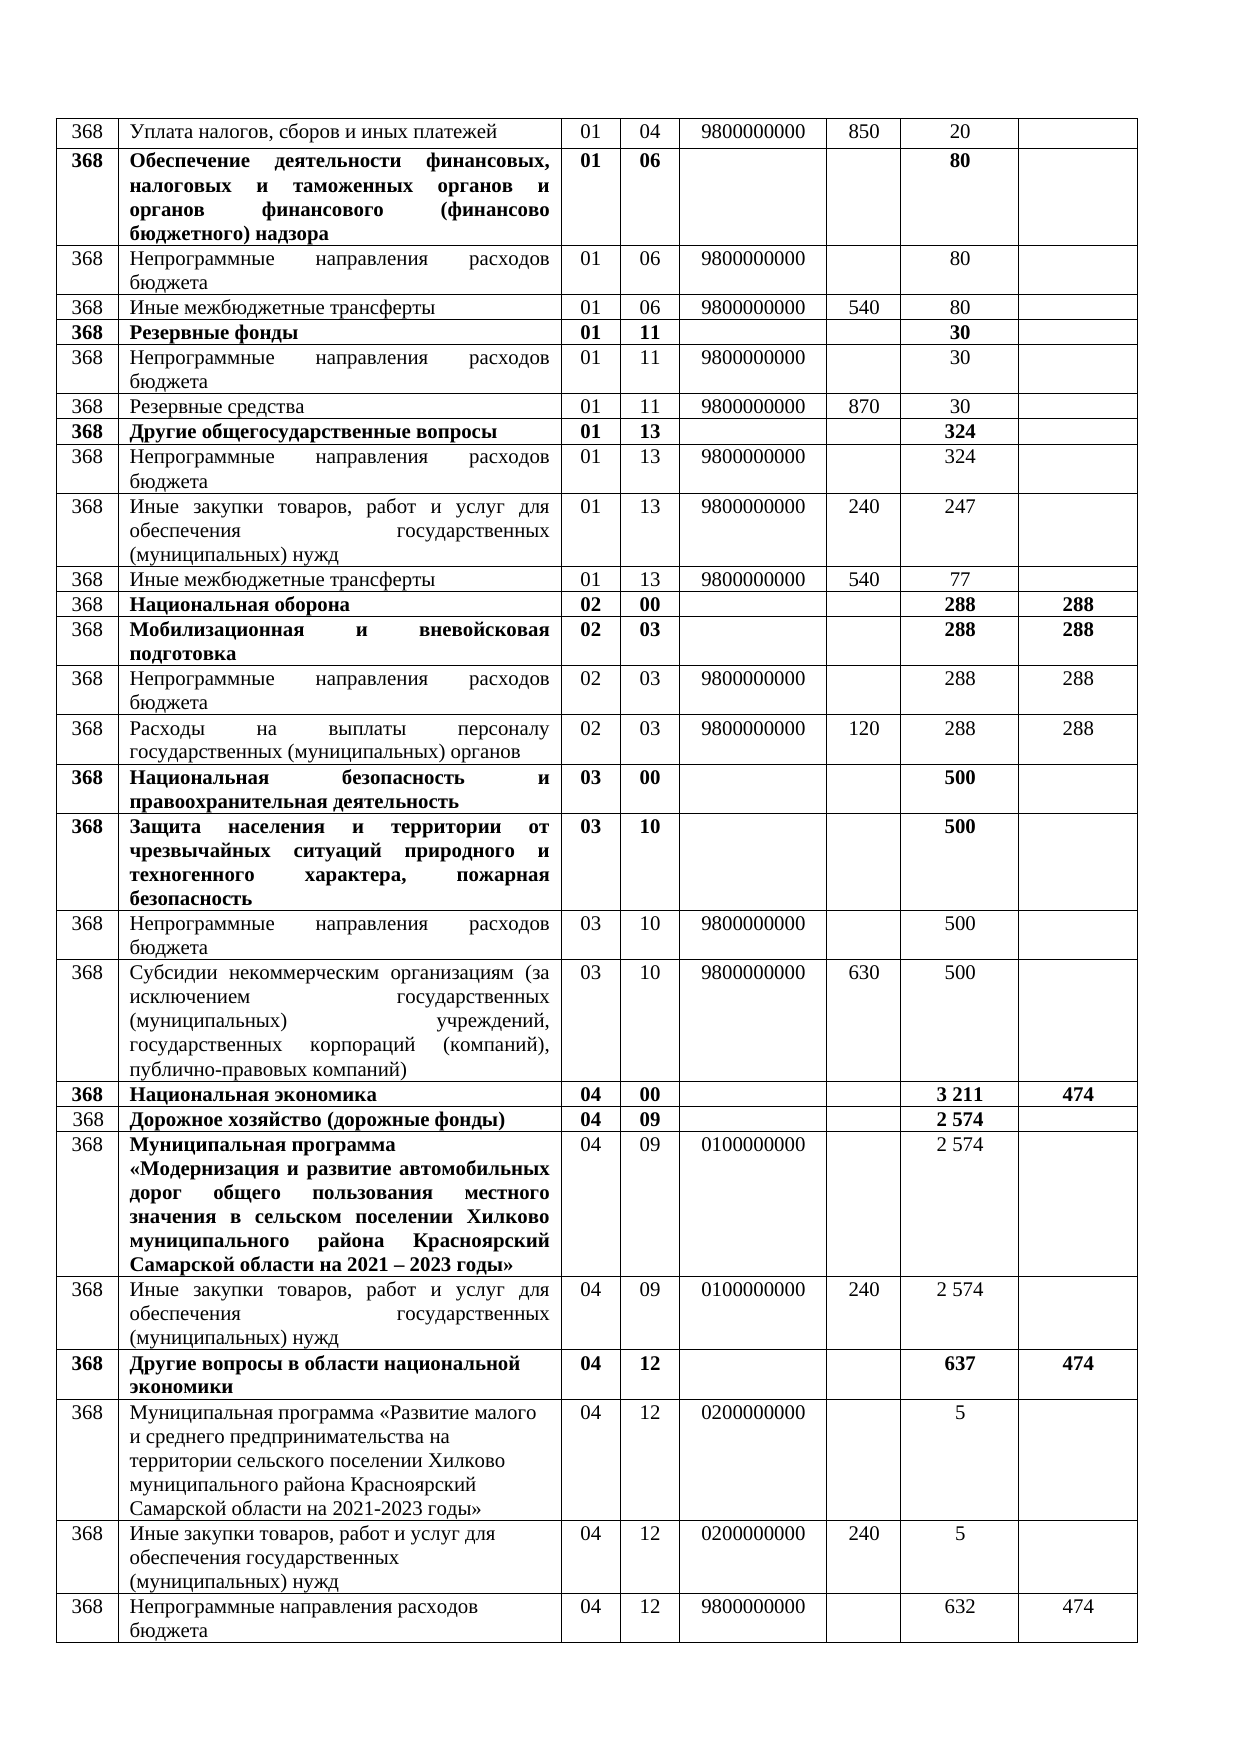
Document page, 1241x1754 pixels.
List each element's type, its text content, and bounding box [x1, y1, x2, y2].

table_cell 01 [562, 320, 620, 344]
table_cell 9800000000 [680, 119, 826, 147]
table_cell Расходы на выплаты персоналу государственных (муниципальных) органов [119, 715, 561, 763]
table_cell Муниципальная программа «Развитие малого и среднего предпринимательства на территории сельского поселении Хилково муниципального района Красноярский Самарской области на 2021-2023 годы» [119, 1400, 561, 1520]
table_cell [1019, 445, 1137, 493]
table_cell Иные межбюджетные трансферты [119, 567, 561, 591]
table_cell 30 [901, 345, 1018, 393]
table_cell [827, 445, 900, 493]
table_cell 368 [57, 394, 118, 418]
table_cell 368 [57, 419, 118, 443]
table_cell [1019, 394, 1137, 418]
table_cell 01 [562, 119, 620, 147]
table_cell 368 [57, 617, 118, 665]
table_cell 80 [901, 149, 1018, 245]
table_cell [680, 1107, 826, 1131]
table_cell [1019, 1277, 1137, 1349]
table_cell [1019, 320, 1137, 344]
table_cell 13 [621, 494, 679, 566]
table_cell 06 [621, 149, 679, 245]
table_cell Непрограммные направления расходов бюджета [119, 911, 561, 959]
table_cell 30 [901, 320, 1018, 344]
table_cell Субсидии некоммерческим организациям (за исключением государственных (муниципальных) учреждений, государственных корпораций (компаний), публично-правовых компаний) [119, 960, 561, 1081]
table_cell 01 [562, 345, 620, 393]
table_cell [827, 617, 900, 665]
table_cell 240 [827, 1277, 900, 1349]
table_cell 30 [901, 394, 1018, 418]
table_cell Муниципальная программа «Модернизация и развитие автомобильных дорог общего пользования местного значения в сельском поселении Хилково муниципального района Красноярский Самарской области на 2021 – 2023 годы» [119, 1132, 561, 1276]
table_cell [827, 1132, 900, 1276]
table_cell Непрограммные направления расходов бюджета [119, 445, 561, 493]
table_cell [827, 1400, 900, 1520]
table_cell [119, 1521, 561, 1593]
table_cell 03 [562, 911, 620, 959]
table_cell Защита населения и территории от чрезвычайных ситуаций природного и техногенного характера, пожарная безопасность [119, 814, 561, 910]
table_cell [1019, 295, 1137, 319]
table_cell 240 [827, 1521, 900, 1593]
table_cell 04 [562, 1521, 620, 1593]
table_cell 12 [621, 1521, 679, 1593]
table_cell [827, 246, 900, 294]
table_cell 04 [562, 1132, 620, 1276]
table_cell 80 [901, 295, 1018, 319]
table_cell 474 [1019, 1594, 1137, 1642]
table_cell 04 [562, 1400, 620, 1520]
table_cell Национальная безопасность и правоохранительная деятельность [119, 765, 561, 813]
table_cell [1019, 814, 1137, 910]
table_cell 630 [827, 960, 900, 1081]
table_cell 368 [57, 1400, 118, 1520]
table_cell Дорожное хозяйство (дорожные фонды) [119, 1107, 561, 1131]
table_cell 368 [57, 1132, 118, 1276]
table_cell 500 [901, 911, 1018, 959]
table_cell [827, 666, 900, 714]
table_cell [1019, 1132, 1137, 1276]
table_cell [680, 149, 826, 245]
table_cell Другие общегосударственные вопросы [119, 419, 561, 443]
table_cell [680, 320, 826, 344]
table_cell 12 [621, 1594, 679, 1642]
table_cell [1019, 1521, 1137, 1593]
table_cell 368 [57, 246, 118, 294]
table_cell Непрограммные направления расходов бюджета [119, 1594, 561, 1642]
table_cell 368 [57, 345, 118, 393]
table_cell 03 [562, 960, 620, 1081]
table_cell 2 574 [901, 1132, 1018, 1276]
table_cell 9800000000 [680, 394, 826, 418]
table_cell 03 [562, 814, 620, 910]
table_cell 04 [621, 119, 679, 147]
table_cell 9800000000 [680, 911, 826, 959]
table_cell 03 [621, 666, 679, 714]
table_cell [1019, 246, 1137, 294]
table_cell Непрограммные направления расходов бюджета [119, 345, 561, 393]
table_cell 368 [57, 765, 118, 813]
table_cell 368 [57, 666, 118, 714]
table_cell 500 [901, 814, 1018, 910]
table_cell Иные закупки товаров, работ и услуг для обеспечения государственных (муниципальных) нужд [119, 1277, 561, 1349]
table_cell 368 [57, 814, 118, 910]
table_cell Иные межбюджетные трансферты [119, 295, 561, 319]
table_cell 10 [621, 960, 679, 1081]
table_cell 288 [901, 592, 1018, 616]
table_cell 5 [901, 1400, 1018, 1520]
table_cell 02 [562, 715, 620, 763]
table_cell [827, 1350, 900, 1398]
table_cell 368 [57, 295, 118, 319]
table_cell 368 [57, 1277, 118, 1349]
table_cell [1019, 960, 1137, 1081]
table_cell 01 [562, 445, 620, 493]
table_cell 368 [57, 1350, 118, 1398]
table_cell 368 [57, 1594, 118, 1642]
table_cell 02 [562, 592, 620, 616]
table_cell Национальная оборона [119, 592, 561, 616]
table_cell 368 [57, 960, 118, 1081]
table_cell [1019, 1107, 1137, 1131]
table_cell 120 [827, 715, 900, 763]
table_cell 02 [562, 617, 620, 665]
table_cell 0200000000 [680, 1400, 826, 1520]
table_cell 540 [827, 567, 900, 591]
table_cell Иные закупки товаров, работ и услуг для обеспечения государственных (муниципальных) нужд [119, 494, 561, 566]
table_cell [827, 345, 900, 393]
table_cell 02 [562, 666, 620, 714]
table_cell [680, 419, 826, 443]
table_cell 288 [901, 715, 1018, 763]
table_cell 288 [1019, 715, 1137, 763]
table_cell 0200000000 [680, 1521, 826, 1593]
table_cell 368 [57, 494, 118, 566]
table_cell Мобилизационная и вневойсковая подготовка [119, 617, 561, 665]
table_cell 288 [1019, 592, 1137, 616]
table_cell [1019, 911, 1137, 959]
table_cell Национальная экономика [119, 1082, 561, 1106]
table_cell 04 [562, 1277, 620, 1349]
table_cell 368 [57, 1107, 118, 1131]
table_cell 09 [621, 1132, 679, 1276]
table_cell [827, 419, 900, 443]
table_cell [827, 1594, 900, 1642]
table_cell 04 [562, 1594, 620, 1642]
table_cell 9800000000 [680, 445, 826, 493]
table_cell 540 [827, 295, 900, 319]
table_cell [680, 592, 826, 616]
table_cell [1019, 419, 1137, 443]
table_cell [1019, 494, 1137, 566]
table_cell 240 [827, 494, 900, 566]
table_cell Уплата налогов, сборов и иных платежей [119, 119, 561, 147]
table_cell 850 [827, 119, 900, 147]
table_cell 324 [901, 445, 1018, 493]
table_cell 01 [562, 494, 620, 566]
table_cell 13 [621, 419, 679, 443]
table_cell 368 [57, 445, 118, 493]
table_cell 288 [1019, 617, 1137, 665]
table_cell 368 [57, 567, 118, 591]
table_cell 03 [621, 715, 679, 763]
table_cell 0100000000 [680, 1277, 826, 1349]
table_cell 2 574 [901, 1277, 1018, 1349]
table_cell 9800000000 [680, 494, 826, 566]
table_cell [827, 1082, 900, 1106]
table_cell 01 [562, 567, 620, 591]
table_cell 01 [562, 246, 620, 294]
table_cell [1019, 149, 1137, 245]
table_cell [827, 814, 900, 910]
table_cell 01 [562, 394, 620, 418]
table_cell Обеспечение деятельности финансовых, налоговых и таможенных органов и органов финансового (финансово бюджетного) надзора [119, 149, 561, 245]
table_cell 368 [57, 1521, 118, 1593]
table_cell 04 [562, 1350, 620, 1398]
table_cell 368 [57, 715, 118, 763]
table_cell 10 [621, 814, 679, 910]
table_cell 03 [562, 765, 620, 813]
table_cell [680, 1350, 826, 1398]
table_cell [680, 617, 826, 665]
table_cell [1019, 765, 1137, 813]
table_cell [680, 814, 826, 910]
table_cell Непрограммные направления расходов бюджета [119, 246, 561, 294]
table_cell 500 [901, 765, 1018, 813]
table_cell [827, 1107, 900, 1131]
table_cell Резервные фонды [119, 320, 561, 344]
table_cell 368 [57, 592, 118, 616]
table_cell 9800000000 [680, 295, 826, 319]
table_cell 247 [901, 494, 1018, 566]
table_cell [680, 765, 826, 813]
table_cell 474 [1019, 1082, 1137, 1106]
table_cell 13 [621, 445, 679, 493]
table_cell 13 [621, 567, 679, 591]
table_cell 77 [901, 567, 1018, 591]
table_cell 9800000000 [680, 1594, 826, 1642]
table_cell [1019, 119, 1137, 147]
table_cell 2 574 [901, 1107, 1018, 1131]
table_cell 09 [621, 1107, 679, 1131]
table_cell 11 [621, 345, 679, 393]
table_cell [1019, 567, 1137, 591]
table_cell 10 [621, 911, 679, 959]
table_cell 288 [901, 666, 1018, 714]
table_cell [827, 320, 900, 344]
table_cell 9800000000 [680, 960, 826, 1081]
table_cell 01 [562, 419, 620, 443]
table_cell 9800000000 [680, 345, 826, 393]
table_cell 368 [57, 119, 118, 147]
table_cell 3 211 [901, 1082, 1018, 1106]
table_cell 04 [562, 1107, 620, 1131]
table_cell 12 [621, 1350, 679, 1398]
table_cell 06 [621, 295, 679, 319]
table_cell 368 [57, 911, 118, 959]
table_cell [1019, 345, 1137, 393]
table_cell 9800000000 [680, 567, 826, 591]
table_cell 11 [621, 320, 679, 344]
table_cell [827, 911, 900, 959]
table_cell 288 [1019, 666, 1137, 714]
table_cell 474 [1019, 1350, 1137, 1398]
table_cell 9800000000 [680, 715, 826, 763]
table_cell Непрограммные направления расходов бюджета [119, 666, 561, 714]
table_cell 500 [901, 960, 1018, 1081]
table_cell 9800000000 [680, 666, 826, 714]
table_cell 632 [901, 1594, 1018, 1642]
table_cell [827, 765, 900, 813]
table_cell [1019, 1400, 1137, 1520]
table_cell 368 [57, 149, 118, 245]
table_cell 324 [901, 419, 1018, 443]
table_cell [827, 592, 900, 616]
table_cell Резервные средства [119, 394, 561, 418]
table_cell 00 [621, 1082, 679, 1106]
table_cell 04 [562, 1082, 620, 1106]
table_cell 00 [621, 592, 679, 616]
table_cell [680, 1082, 826, 1106]
table_cell 288 [901, 617, 1018, 665]
table_cell 0100000000 [680, 1132, 826, 1276]
table_cell 01 [562, 295, 620, 319]
table_cell 03 [621, 617, 679, 665]
table_cell 368 [57, 1082, 118, 1106]
table_cell 00 [621, 765, 679, 813]
table_cell 01 [562, 149, 620, 245]
table_cell 20 [901, 119, 1018, 147]
table_cell 11 [621, 394, 679, 418]
table_cell 5 [901, 1521, 1018, 1593]
table_cell 637 [901, 1350, 1018, 1398]
table_cell 12 [621, 1400, 679, 1520]
table_cell [827, 149, 900, 245]
table_cell 368 [57, 320, 118, 344]
table_cell 9800000000 [680, 246, 826, 294]
table_cell 06 [621, 246, 679, 294]
table_cell 870 [827, 394, 900, 418]
table_cell 09 [621, 1277, 679, 1349]
table_cell 80 [901, 246, 1018, 294]
table_cell Другие вопросы в области национальной экономики [119, 1350, 561, 1398]
